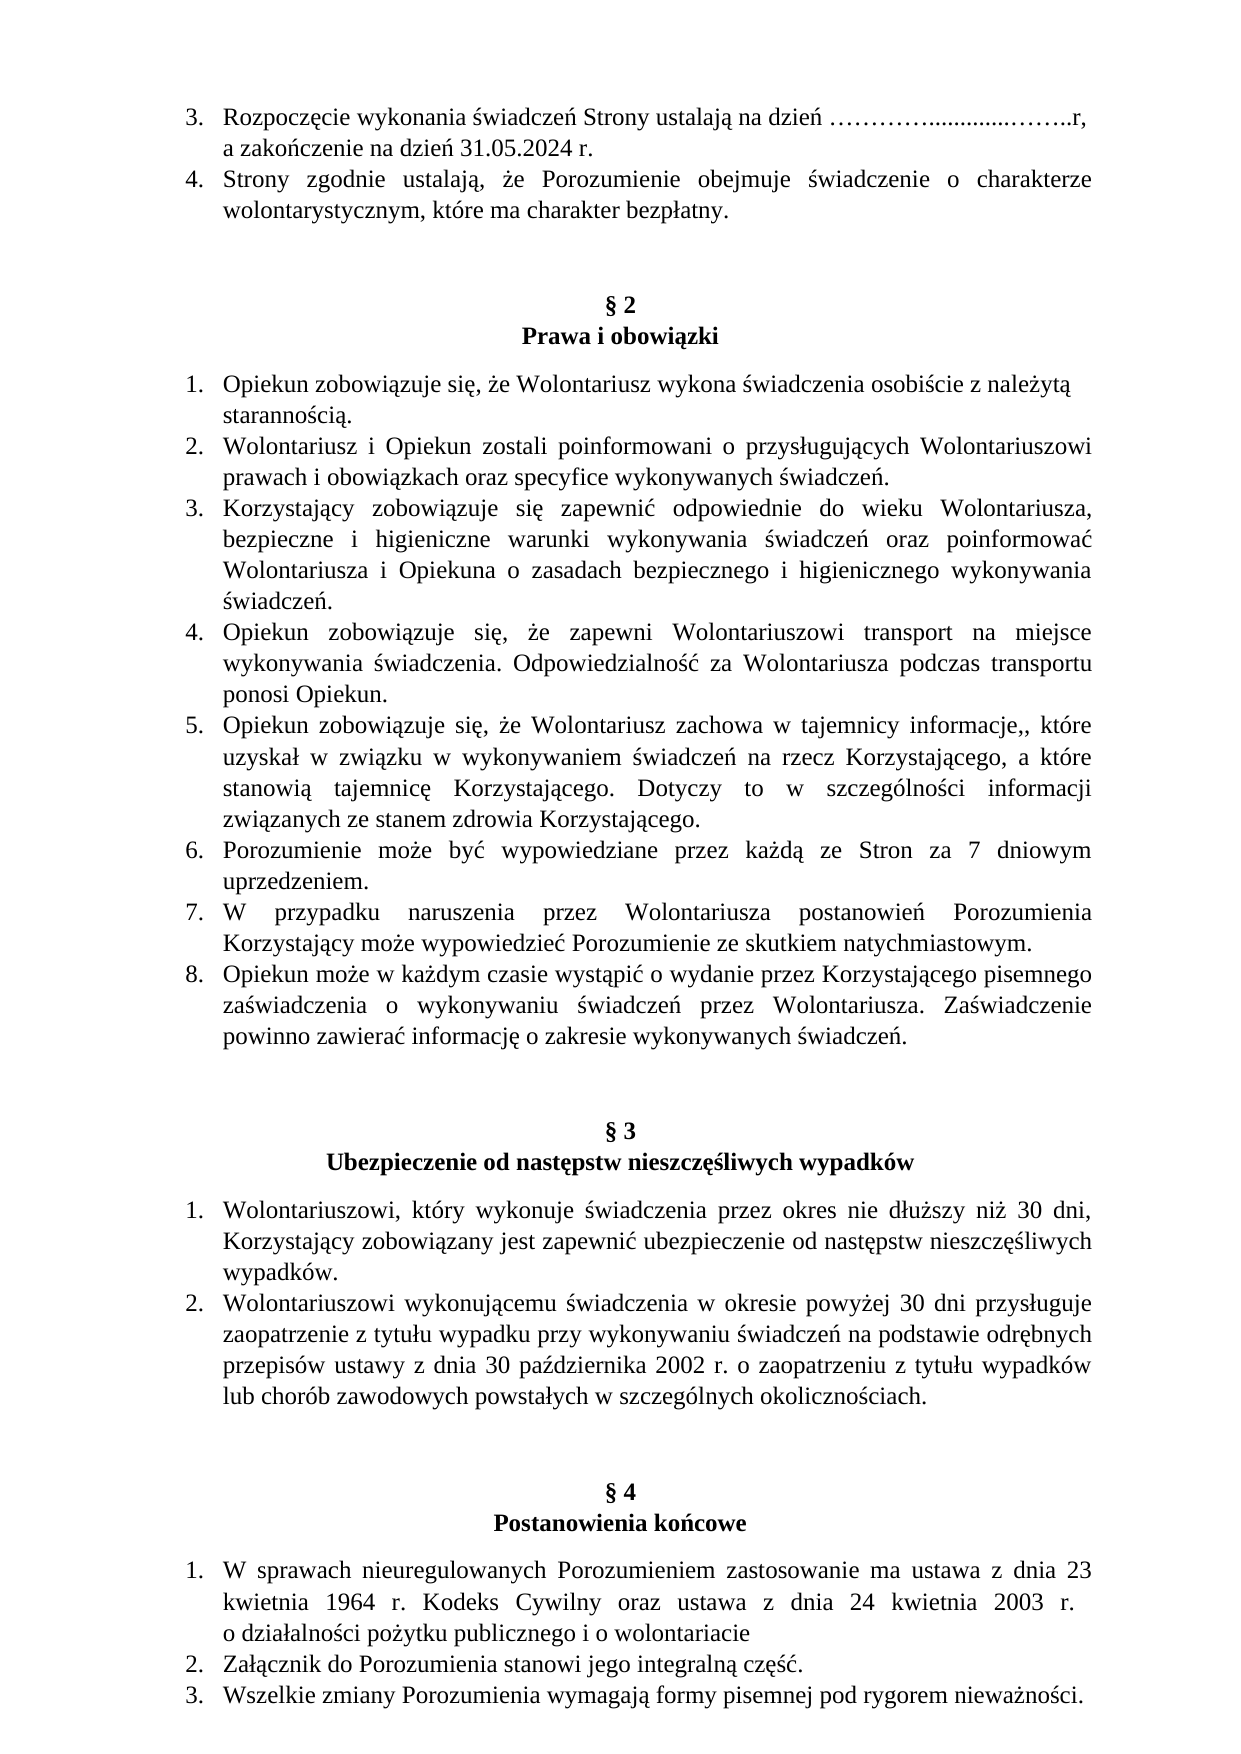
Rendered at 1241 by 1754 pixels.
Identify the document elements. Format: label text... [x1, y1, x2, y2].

list Wszelkie zmiany Porozumienia wymagają formy pisemnej pod rygorem nieważności. [185, 1680, 1093, 1708]
list Porozumienie może być wypowiedziane przez każdą ze Stron za 7 dniowym uprzedzeniem. [185, 835, 1093, 894]
list Wolontariuszowi, który wykonuje świadczenia przez okres nie dłuższy niż 30 dni, Korzystający zobowiązany jest zapewnić ubezpieczenie od następstw nieszczęśliwych wypadków. [185, 1195, 1093, 1286]
list Korzystający zobowiązuje się zapewnić odpowiednie do wieku Wolontariusza, bezpieczne i higieniczne warunki wykonywania świadczeń oraz poinformować Wolontariusza i Opiekuna o zasadach bezpiecznego i higienicznego wykonywania świadczeń. [185, 493, 1093, 615]
list W przypadku naruszenia przez Wolontariusza postanowień Porozumienia Korzystający może wypowiedzieć Porozumienie ze skutkiem natychmiastowym. [185, 897, 1093, 957]
list Opiekun może w każdym czasie wystąpić o wydanie przez Korzystającego pisemnego zaświadczenia o wykonywaniu świadczeń przez Wolontariusza. Zaświadczenie powinno zawierać informację o zakresie wykonywanych świadczeń. [185, 959, 1093, 1050]
text § 3 Ubezpieczenie od następstw nieszczęśliwych wypadków [148, 1116, 1093, 1176]
list Wolontariuszowi wykonującemu świadczenia w okresie powyżej 30 dni przysługuje zaopatrzenie z tytułu wypadku przy wykonywaniu świadczeń na podstawie odrębnych przepisów ustawy z dnia 30 października 2002 r. o zaopatrzeniu z tytułu wypadków lub chorób zawodowych powstałych w szczególnych okolicznościach. [185, 1288, 1093, 1410]
list Rozpoczęcie wykonania świadczeń Strony ustalają na dzień ………….............……..r, [185, 102, 1093, 131]
list Strony zgodnie ustalają, że Porozumienie obejmuje świadczenie o charakterze wolontarystycznym, które ma charakter bezpłatny. [185, 164, 1093, 224]
list Opiekun zobowiązuje się, że zapewni Wolontariuszowi transport na miejsce wykonywania świadczenia. Odpowiedzialność za Wolontariusza podczas transportu ponosi Opiekun. [185, 617, 1093, 708]
list Opiekun zobowiązuje się, że Wolontariusz wykona świadczenia osobiście z należytą starannością. [185, 369, 1093, 429]
list Wolontariusz i Opiekun zostali poinformowani o przysługujących Wolontariuszowi prawach i obowiązkach oraz specyfice wykonywanych świadczeń. [185, 431, 1093, 491]
text § 4 Postanowienia końcowe [148, 1477, 1093, 1537]
list Załącznik do Porozumienia stanowi jego integralną część. [185, 1649, 1093, 1677]
list W sprawach nieuregulowanych Porozumieniem zastosowanie ma ustawa z dnia 23 kwietnia 1964 r. Kodeks Cywilny oraz ustawa z dnia 24 kwietnia 2003 r. o działalności pożytku publicznego i o wolontariacie [185, 1556, 1093, 1646]
list a zakończenie na dzień 31.05.2024 r. [223, 133, 1093, 162]
text § 2 Prawa i obowiązki [148, 290, 1093, 350]
list Opiekun zobowiązuje się, że Wolontariusz zachowa w tajemnicy informacje,, które uzyskał w związku w wykonywaniem świadczeń na rzecz Korzystającego, a które stanowią tajemnicę Korzystającego. Dotyczy to w szczególności informacji związanych ze stanem zdrowia Korzystającego. [185, 711, 1093, 832]
